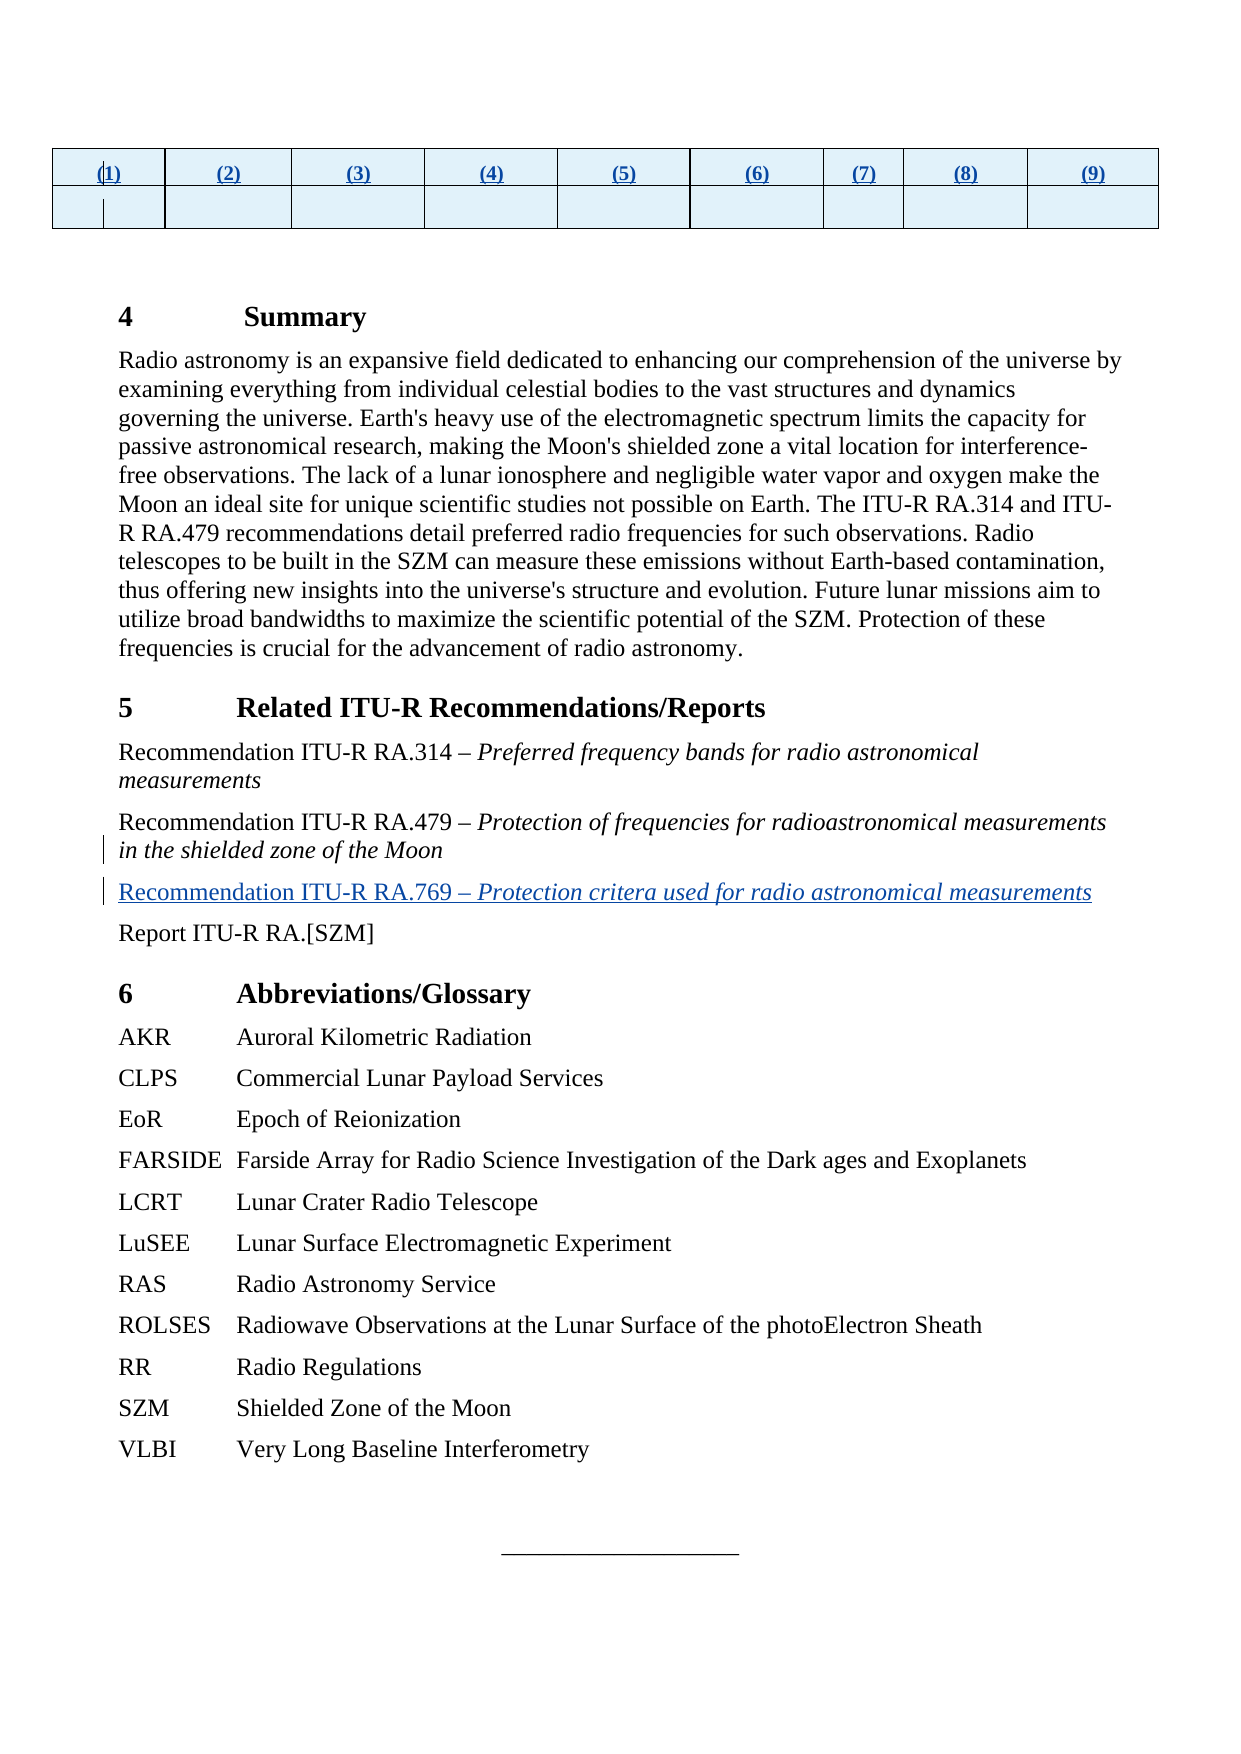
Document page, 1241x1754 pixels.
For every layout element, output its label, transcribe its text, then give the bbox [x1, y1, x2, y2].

subtitle 6 Abbreviations/Glossary [118, 976, 1122, 1009]
text Recommendation ITU-R RA.314 – Preferred frequency bands for radio astronomical measurements [118, 737, 1122, 794]
text Radio astronomy is an expansive field dedicated to enhancing our comprehension of the universe by examining everything from individual celestial bodies to the vast structures and dynamics governing the universe. Earth's heavy use of the electromagnetic spectrum limits the capacity for passive astronomical research, making the Moon's shielded zone a vital location for interference-free observations. The lack of a lunar ionosphere and negligible water vapor and oxygen make the Moon an ideal site for unique scientific studies not possible on Earth. The ITU-R RA.314 and ITU-R RA.479 recommendations detail preferred radio frequencies for such observations. Radio telescopes to be built in the SZM can measure these emissions without Earth-based contamination, thus offering new insights into the universe's structure and evolution. Future lunar missions aim to utilize broad bandwidths to maximize the scientific potential of the SZM. Protection of these frequencies is crucial for the advancement of radio astronomy. [118, 345, 1122, 661]
text EoR Epoch of Reionization [118, 1104, 1122, 1133]
text LCRT Lunar Crater Radio Telescope [118, 1187, 1122, 1216]
text FARSIDE Farside Array for Radio Science Investigation of the Dark ages and Exoplanets [118, 1146, 1122, 1174]
text Recommendation ITU-R RA.479 – Protection of frequencies for radioastronomical measurements in the shielded zone of the Moon [118, 807, 1122, 864]
text ROLSES Radiowave Observations at the Lunar Surface of the photoElectron Sheath [118, 1311, 1122, 1339]
subtitle 5 Related ITU-R Recommendations/Reports [118, 691, 1122, 724]
text CLPS Commercial Lunar Payload Services [118, 1063, 1122, 1092]
text ___________________ [118, 1529, 1122, 1558]
subtitle 4 Summary [118, 299, 1122, 333]
text RAS Radio Astronomy Service [118, 1269, 1122, 1298]
text VLBI Very Long Baseline Interferometry [118, 1434, 1122, 1463]
text Report ITU-R RA.[SZM] [118, 918, 1122, 947]
text LuSEE Lunar Surface Electromagnetic Experiment [118, 1228, 1122, 1257]
text SZM Shielded Zone of the Moon [118, 1393, 1122, 1422]
text AKR Auroral Kilometric Radiation [118, 1022, 1122, 1051]
text RR Radio Regulations [118, 1352, 1122, 1381]
